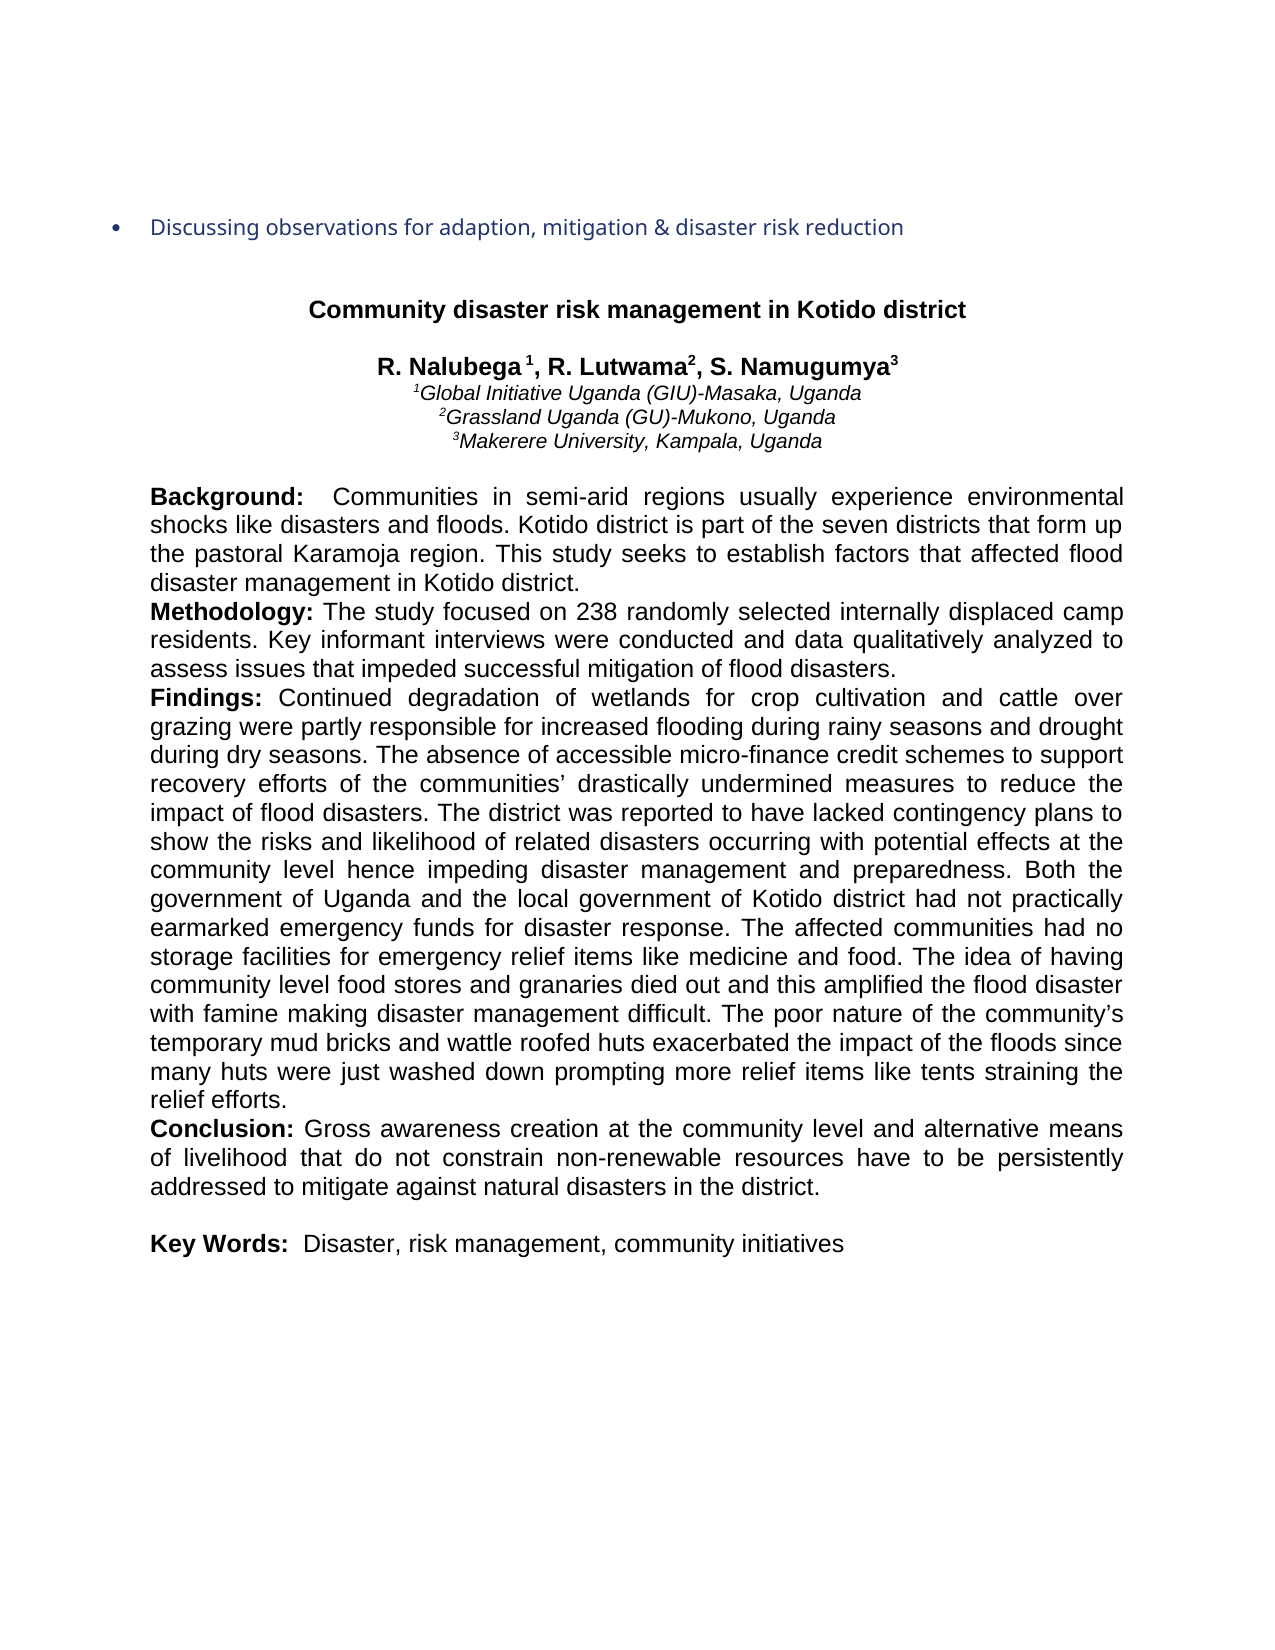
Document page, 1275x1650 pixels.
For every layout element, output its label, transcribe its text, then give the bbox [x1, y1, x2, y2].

text Community disaster risk management in Kotido district [150, 295, 1125, 323]
text 2Grassland Uganda (GU)-Mukono, Uganda [150, 405, 1125, 429]
text Key Words: Disaster, risk management, community initiatives [150, 1229, 1125, 1258]
text 1Global Initiative Uganda (GIU)-Masaka, Uganda [150, 381, 1125, 405]
text R. Nalubega 1, R. Lutwama2, S. Namugumya3 [150, 352, 1125, 381]
text Methodology: The study focused on 238 randomly selected internally displaced camp residents. Key informant interviews were conducted and data qualitatively analyzed to assess issues that impeded successful mitigation of flood disasters. [150, 597, 1125, 683]
text Findings: Continued degradation of wetlands for crop cultivation and cattle over grazing were partly responsible for increased flooding during rainy seasons and drought during dry seasons. The absence of accessible micro-finance credit schemes to support recovery efforts of the communities’ drastically undermined measures to reduce the impact of flood disasters. The district was reported to have lacked contingency plans to show the risks and likelihood of related disasters occurring with potential effects at the community level hence impeding disaster management and preparedness. Both the government of Uganda and the local government of Kotido district had not practically earmarked emergency funds for disaster response. The affected communities had no storage facilities for emergency relief items like medicine and food. The idea of having community level food stores and granaries died out and this amplified the flood disaster with famine making disaster management difficult. The poor nature of the community’s temporary mud bricks and wattle roofed huts exacerbated the impact of the floods since many huts were just washed down prompting more relief items like tents straining the relief efforts. [150, 683, 1125, 1114]
list Discussing observations for adaption, mitigation & disaster risk reduction [112, 208, 1125, 242]
text Conclusion: Gross awareness creation at the community level and alternative means of livelihood that do not constrain non-renewable resources have to be persistently addressed to mitigate against natural disasters in the district. [150, 1114, 1125, 1200]
text 3Makerere University, Kampala, Uganda [150, 429, 1125, 453]
text Background: Communities in semi-arid regions usually experience environmental shocks like disasters and floods. Kotido district is part of the seven districts that form up the pastoral Karamoja region. This study seeks to establish factors that affected flood disaster management in Kotido district. [150, 482, 1125, 597]
